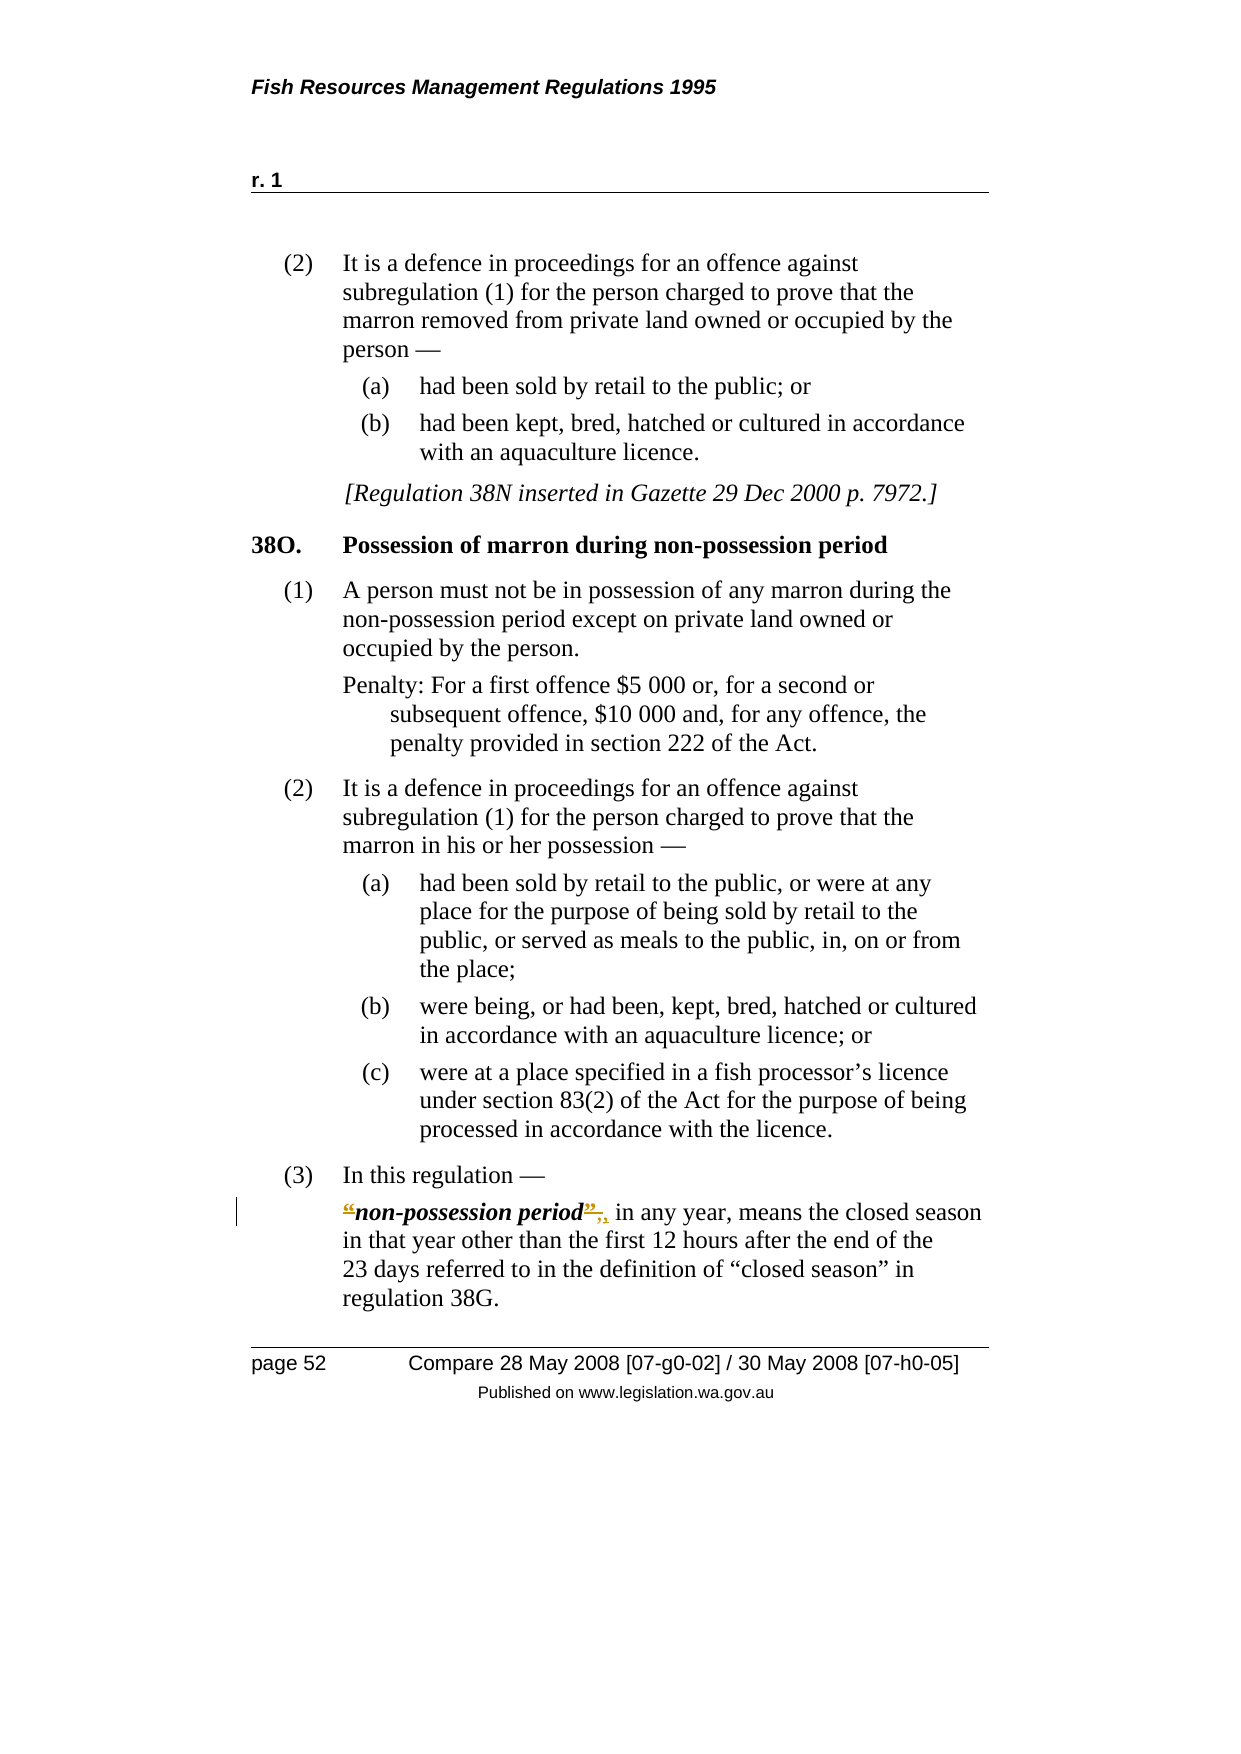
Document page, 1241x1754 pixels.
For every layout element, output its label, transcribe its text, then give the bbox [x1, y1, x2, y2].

text (c) were at a place specified in a fish processor’s licence under section 83(2) of the Act for the purpose of being processed in accordance with the licence. [251, 1057, 989, 1143]
text (2) It is a defence in proceedings for an offence against subregulation (1) for the person charged to prove that the marron in his or her possession — [251, 773, 989, 859]
text Penalty: For a first offence $5 000 or, for a second or subsequent offence, $10 000 and, for any offence, the penalty provided in section 222 of the Act. [251, 670, 989, 756]
text [Regulation 38N inserted in Gazette 29 Dec 2000 p. 7972.] [251, 478, 989, 507]
text (3) In this regulation — [251, 1160, 989, 1188]
text (1) A person must not be in possession of any marron during the non-possession period except on private land owned or occupied by the person. [251, 576, 989, 662]
text (a) had been sold by retail to the public, or were at any place for the purpose of being sold by retail to the public, or served as meals to the public, in, on or from the place; [251, 868, 989, 983]
text non-possession period in any year, means the closed season in that year other than the first 12 hours after the end of the 23 days referred to in the definition of “closed season” in regulation 38G. [251, 1197, 989, 1312]
subtitle 38O. Possession of marron during non-possession period [251, 530, 989, 559]
text (a) had been sold by retail to the public; or [251, 371, 989, 400]
text (b) were being, or had been, kept, bred, hatched or cultured in accordance with an aquaculture licence; or [251, 991, 989, 1048]
text (2) It is a defence in proceedings for an offence against subregulation (1) for the person charged to prove that the marron removed from private land owned or occupied by the person — [251, 248, 989, 363]
text (b) had been kept, bred, hatched or cultured in accordance with an aquaculture licence. [251, 408, 989, 466]
